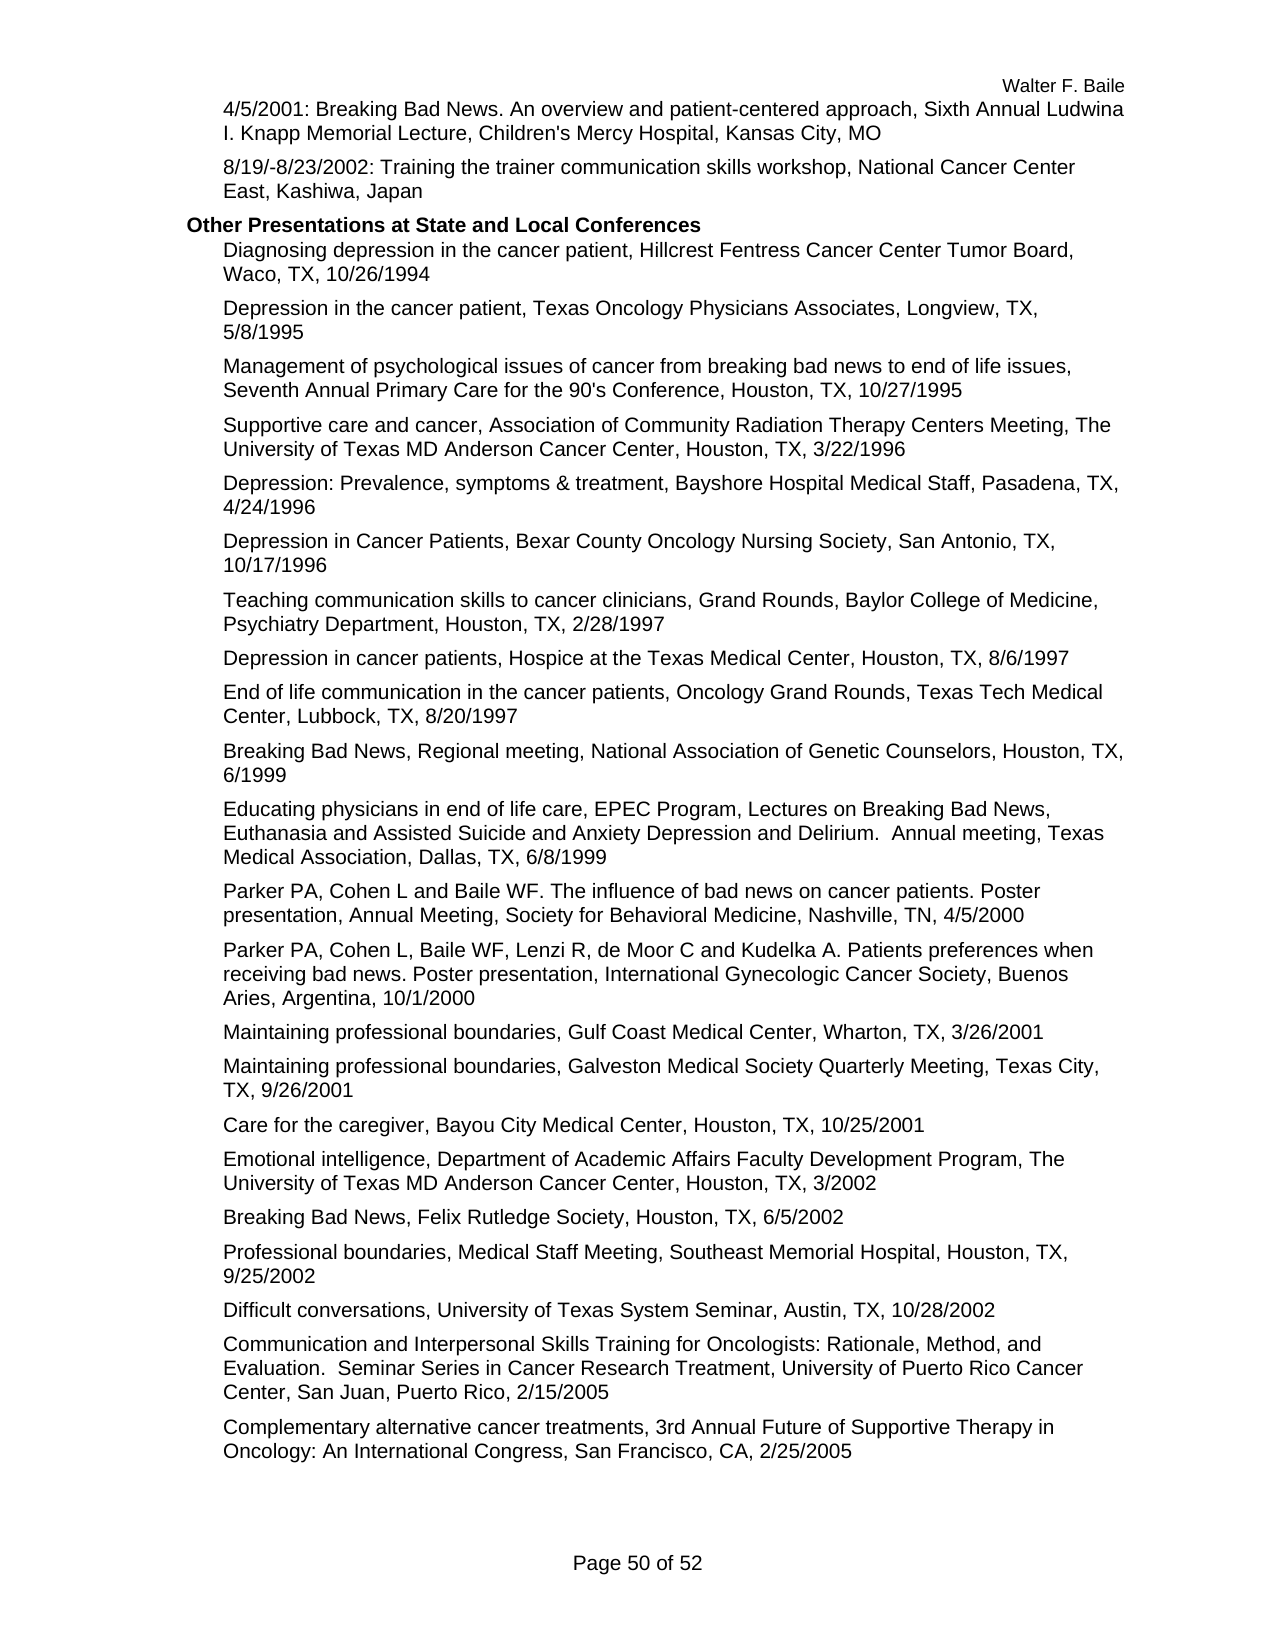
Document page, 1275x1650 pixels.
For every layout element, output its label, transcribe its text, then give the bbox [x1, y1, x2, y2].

text Parker PA, Cohen L and Baile WF. The influence of bad news on cancer patients. Poster presentation, Annual Meeting, Society for Behavioral Medicine, Nashville, TN, 4/5/2000 [223, 879, 1125, 927]
text Maintaining professional boundaries, Gulf Coast Medical Center, Wharton, TX, 3/26/2001 [223, 1020, 1125, 1044]
text Supportive care and cancer, Association of Community Radiation Therapy Centers Meeting, The University of Texas MD Anderson Cancer Center, Houston, TX, 3/22/1996 [223, 412, 1125, 460]
text 4/5/2001: Breaking Bad News. An overview and patient-centered approach, Sixth Annual Ludwina I. Knapp Memorial Lecture, Children's Mercy Hospital, Kansas City, MO [223, 97, 1125, 144]
text Breaking Bad News, Regional meeting, National Association of Genetic Counselors, Houston, TX, 6/1999 [223, 738, 1125, 786]
text Depression: Prevalence, symptoms & treatment, Bayshore Hospital Medical Staff, Pasadena, TX, 4/24/1996 [223, 471, 1125, 519]
text 8/19/-8/23/2002: Training the trainer communication skills workshop, National Cancer Center East, Kashiwa, Japan [223, 155, 1125, 203]
text Professional boundaries, Medical Staff Meeting, Southeast Memorial Hospital, Houston, TX, 9/25/2002 [223, 1239, 1125, 1287]
text Complementary alternative cancer treatments, 3rd Annual Future of Supportive Therapy in Oncology: An International Congress, San Francisco, CA, 2/25/2005 [223, 1414, 1125, 1462]
text End of life communication in the cancer patients, Oncology Grand Rounds, Texas Tech Medical Center, Lubbock, TX, 8/20/1997 [223, 680, 1125, 728]
text Parker PA, Cohen L, Baile WF, Lenzi R, de Moor C and Kudelka A. Patients preferences when receiving bad news. Poster presentation, International Gynecologic Cancer Society, Buenos Aries, Argentina, 10/1/2000 [223, 937, 1125, 1009]
text Depression in Cancer Patients, Bexar County Oncology Nursing Society, San Antonio, TX, 10/17/1996 [223, 529, 1125, 577]
text Breaking Bad News, Felix Rutledge Society, Houston, TX, 6/5/2002 [223, 1205, 1125, 1229]
text Maintaining professional boundaries, Galveston Medical Society Quarterly Meeting, Texas City, TX, 9/26/2001 [223, 1054, 1125, 1102]
text Educating physicians in end of life care, EPEC Program, Lectures on Breaking Bad News, Euthanasia and Assisted Suicide and Anxiety Depression and Delirium. Annual meeting, Texas Medical Association, Dallas, TX, 6/8/1999 [223, 797, 1125, 869]
text Difficult conversations, University of Texas System Seminar, Austin, TX, 10/28/2002 [223, 1298, 1125, 1322]
text Other Presentations at State and Local Conferences [186, 213, 1125, 237]
text Diagnosing depression in the cancer patient, Hillcrest Fentress Cancer Center Tumor Board, Waco, TX, 10/26/1994 [223, 237, 1125, 285]
text Management of psychological issues of cancer from breaking bad news to end of life issues, Seventh Annual Primary Care for the 90's Conference, Houston, TX, 10/27/1995 [223, 354, 1125, 402]
text Depression in cancer patients, Hospice at the Texas Medical Center, Houston, TX, 8/6/1997 [223, 646, 1125, 670]
text Teaching communication skills to cancer clinicians, Grand Rounds, Baylor College of Medicine, Psychiatry Department, Houston, TX, 2/28/1997 [223, 587, 1125, 635]
text Communication and Interpersonal Skills Training for Oncologists: Rationale, Method, and Evaluation. Seminar Series in Cancer Research Treatment, University of Puerto Rico Cancer Center, San Juan, Puerto Rico, 2/15/2005 [223, 1332, 1125, 1404]
text Depression in the cancer patient, Texas Oncology Physicians Associates, Longview, TX, 5/8/1995 [223, 296, 1125, 344]
text Care for the caregiver, Bayou City Medical Center, Houston, TX, 10/25/2001 [223, 1112, 1125, 1136]
text Emotional intelligence, Department of Academic Affairs Faculty Development Program, The University of Texas MD Anderson Cancer Center, Houston, TX, 3/2002 [223, 1147, 1125, 1195]
